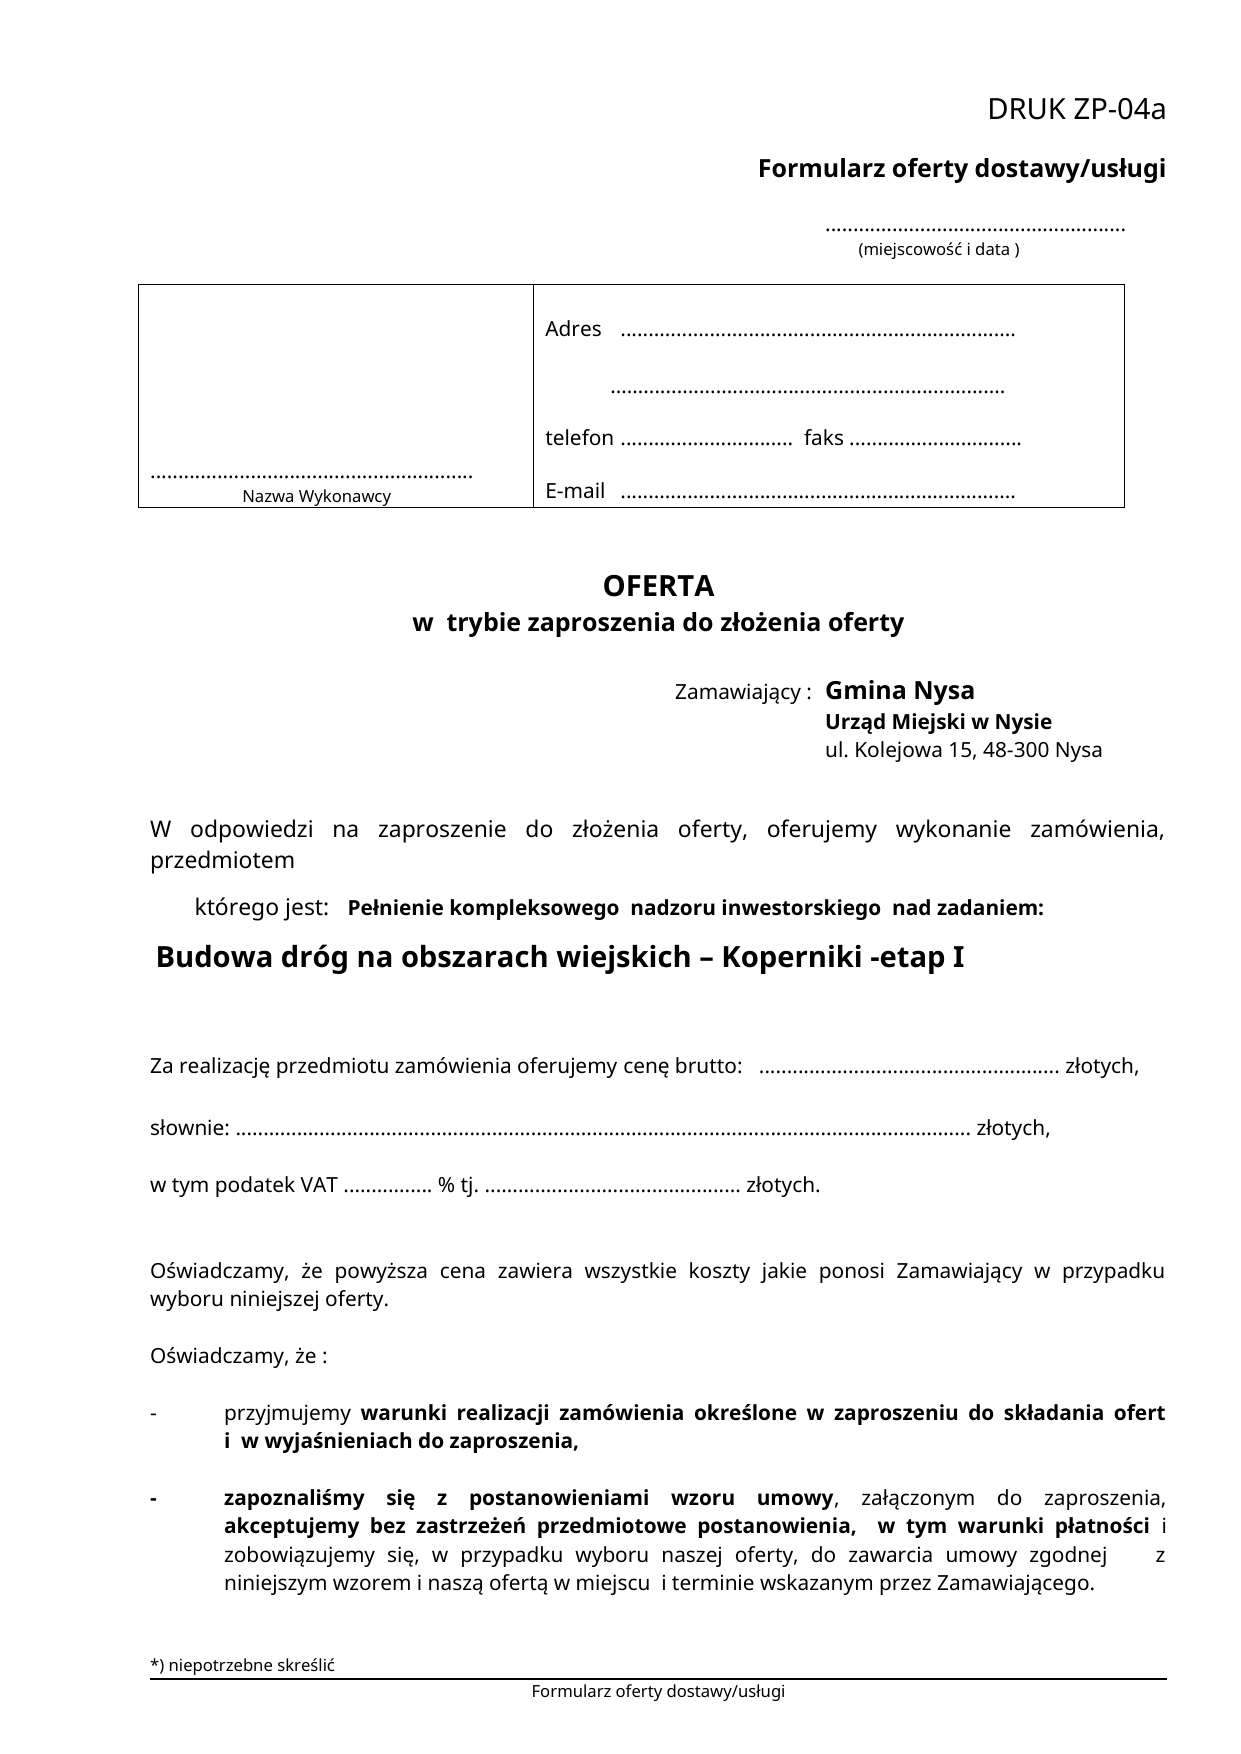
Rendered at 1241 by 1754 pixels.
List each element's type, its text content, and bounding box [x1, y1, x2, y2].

text ul. Kolejowa 15, 48-300 Nysa [739, 735, 1167, 764]
text - przyjmujemy warunki realizacji zamówienia określone w zaproszeniu do składania ofert i w wyjaśnieniach do zaproszenia, [150, 1398, 1167, 1455]
text (miejscowość i data ) [375, 238, 1167, 260]
subtitle w trybie zaproszenia do złożenia oferty [150, 605, 1167, 639]
text Budowa dróg na obszarach wiejskich – Koperniki -etap I [150, 937, 1167, 976]
text Oświadczamy, że powyższa cena zawiera wszystkie koszty jakie ponosi Zamawiający w przypadku wyboru niniejszej oferty. [150, 1256, 1167, 1313]
text w tym podatek VAT ................ % tj. .............................................. złotych. [150, 1170, 1167, 1199]
text którego jest: Pełnienie kompleksowego nadzoru inwestorskiego nad zadaniem: [194, 890, 1167, 922]
text Urząd Miejski w Nysie [664, 707, 1167, 735]
text Za realizację przedmiotu zamówienia oferujemy cenę brutto: ...................................................... złotych, [150, 1051, 1167, 1079]
text - zapoznaliśmy się z postanowieniami wzoru umowy, załączonym do zaproszenia, akceptujemy bez zastrzeżeń przedmiotowe postanowienia, w tym warunki płatności i zobowiązujemy się, w przypadku wyboru naszej oferty, do zawarcia umowy zgodnej z niniejszym wzorem i naszą ofertą w miejscu i terminie wskazanym przez Zamawiającego. [150, 1483, 1167, 1597]
text ...................................................... [750, 209, 1167, 238]
text słownie: .................................................................................................................................... złotych, [150, 1113, 1167, 1142]
table_header .......................................................... Nazwa Wykonawcy [139, 285, 533, 507]
text Oświadczamy, że : [150, 1341, 1167, 1369]
text W odpowiedzi na zaproszenie do złożenia oferty, oferujemy wykonanie zamówienia, przedmiotem [150, 813, 1167, 875]
subtitle DRUK ZP-04a [150, 89, 1167, 128]
text Zamawiający : Gmina Nysa [150, 673, 1167, 707]
subtitle OFERTA [150, 565, 1167, 605]
text Formularz oferty dostawy/usługi [150, 151, 1167, 185]
table_header Adres ....................................................................... ……................................................................. telefon ............................... faks ............................... E-mail ....................................................................... [534, 285, 1124, 507]
